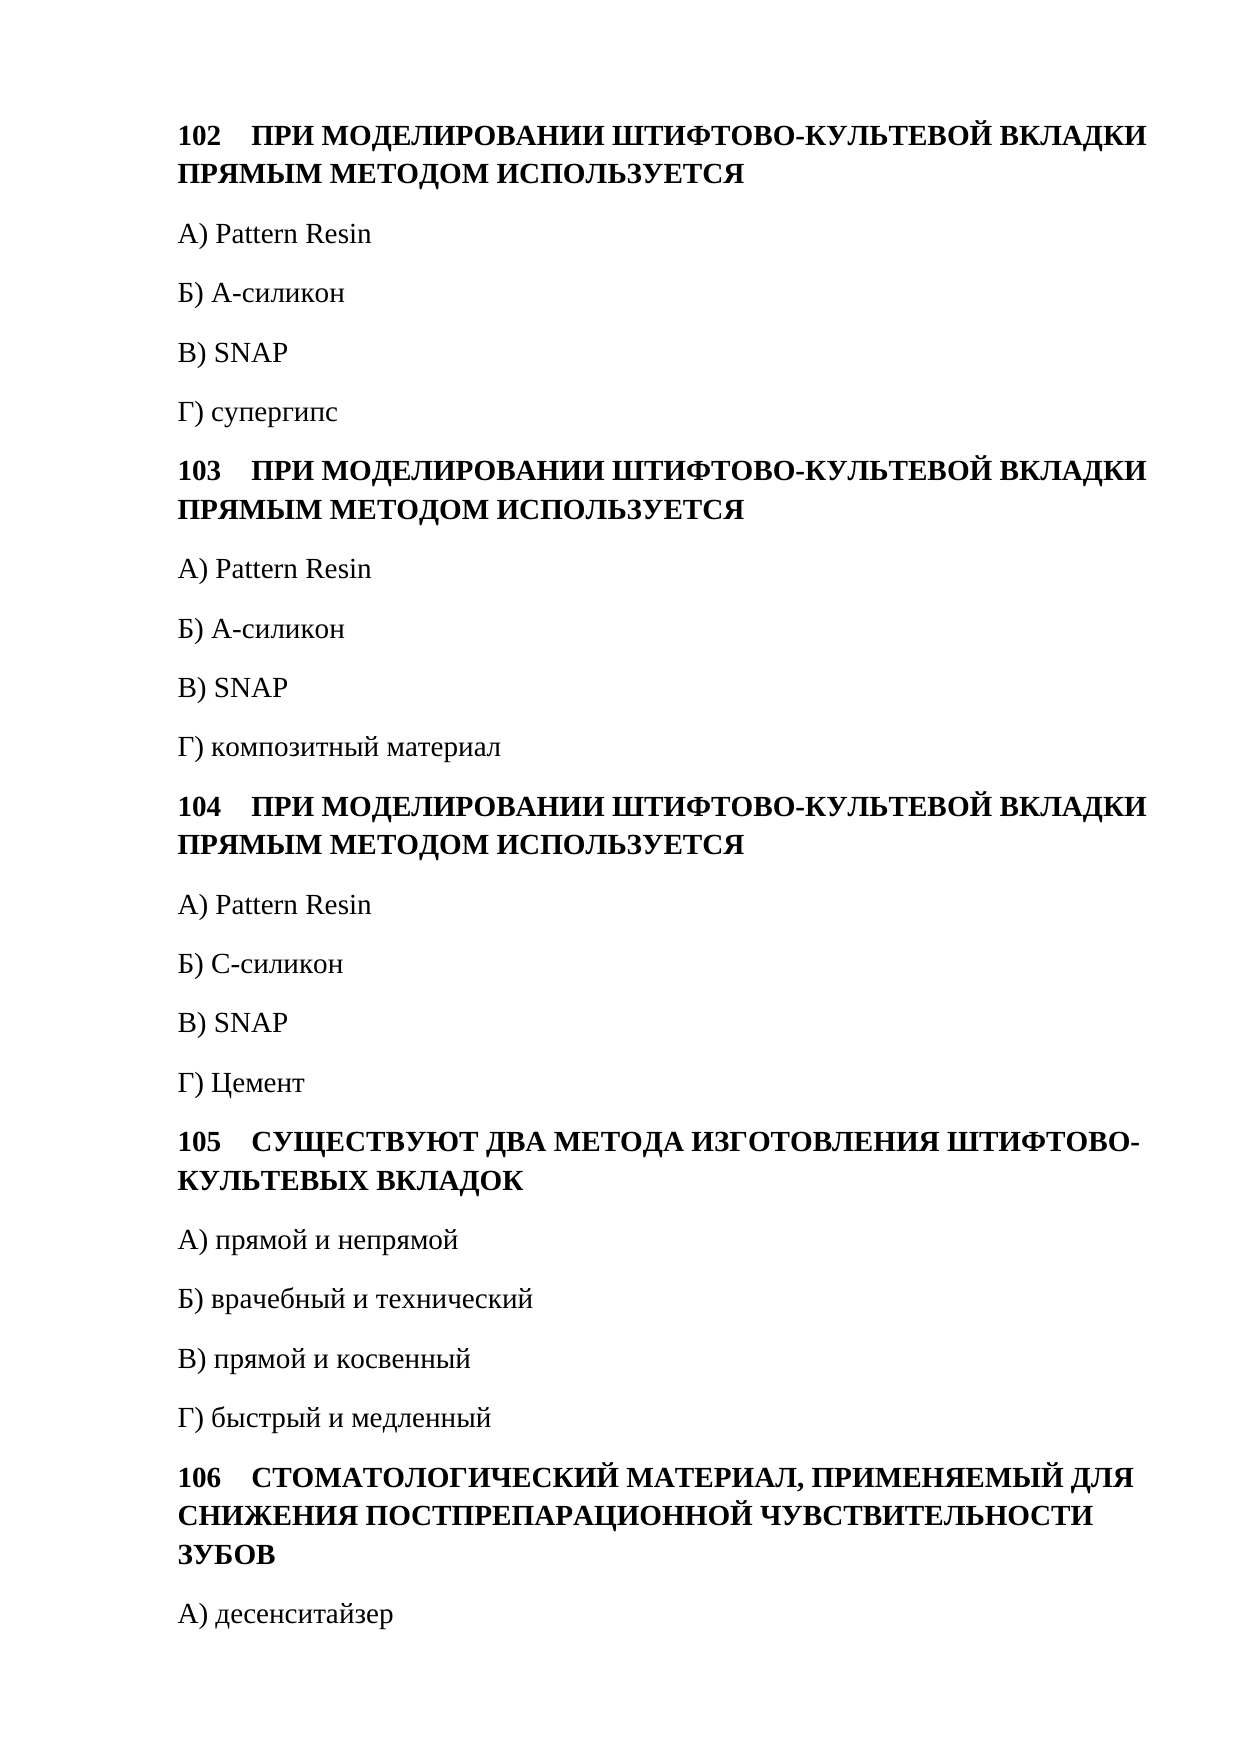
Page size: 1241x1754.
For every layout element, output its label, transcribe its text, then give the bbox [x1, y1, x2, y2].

text Б) врачебный и технический [177, 1282, 1152, 1315]
text А) прямой и непрямой [177, 1222, 1152, 1256]
text 103 ПРИ МОДЕЛИРОВАНИИ ШТИФТОВО-КУЛЬТЕВОЙ ВКЛАДКИ ПРЯМЫМ МЕТОДОМ ИСПОЛЬЗУЕТСЯ [177, 453, 1152, 526]
text Г) композитный материал [177, 729, 1152, 763]
text В) прямой и косвенный [177, 1341, 1152, 1374]
text А) Pattern Resin [177, 887, 1152, 920]
text А) Pattern Resin [177, 551, 1152, 585]
text В) SNAP [177, 670, 1152, 704]
text Г) быстрый и медленный [177, 1400, 1152, 1434]
text 105 СУЩЕСТВУЮТ ДВА МЕТОДА ИЗГОТОВЛЕНИЯ ШТИФТОВО-КУЛЬТЕВЫХ ВКЛАДОК [177, 1124, 1152, 1196]
text Б) С-силикон [177, 946, 1152, 980]
text 104 ПРИ МОДЕЛИРОВАНИИ ШТИФТОВО-КУЛЬТЕВОЙ ВКЛАДКИ ПРЯМЫМ МЕТОДОМ ИСПОЛЬЗУЕТСЯ [177, 789, 1152, 861]
text 102 ПРИ МОДЕЛИРОВАНИИ ШТИФТОВО-КУЛЬТЕВОЙ ВКЛАДКИ ПРЯМЫМ МЕТОДОМ ИСПОЛЬЗУЕТСЯ [177, 118, 1152, 190]
text В) SNAP [177, 1006, 1152, 1039]
text 106 СТОМАТОЛОГИЧЕСКИЙ МАТЕРИАЛ, ПРИМЕНЯЕМЫЙ ДЛЯ СНИЖЕНИЯ ПОСТПРЕПАРАЦИОННОЙ ЧУВСТВИТЕЛЬНОСТИ ЗУБОВ [177, 1460, 1152, 1570]
text Б) А-силикон [177, 275, 1152, 309]
text В) SNAP [177, 335, 1152, 368]
text Г) супергипс [177, 394, 1152, 428]
text Г) Цемент [177, 1065, 1152, 1098]
text А) Pattern Resin [177, 216, 1152, 249]
text А) десенситайзер [177, 1596, 1152, 1630]
text Б) А-силикон [177, 611, 1152, 644]
